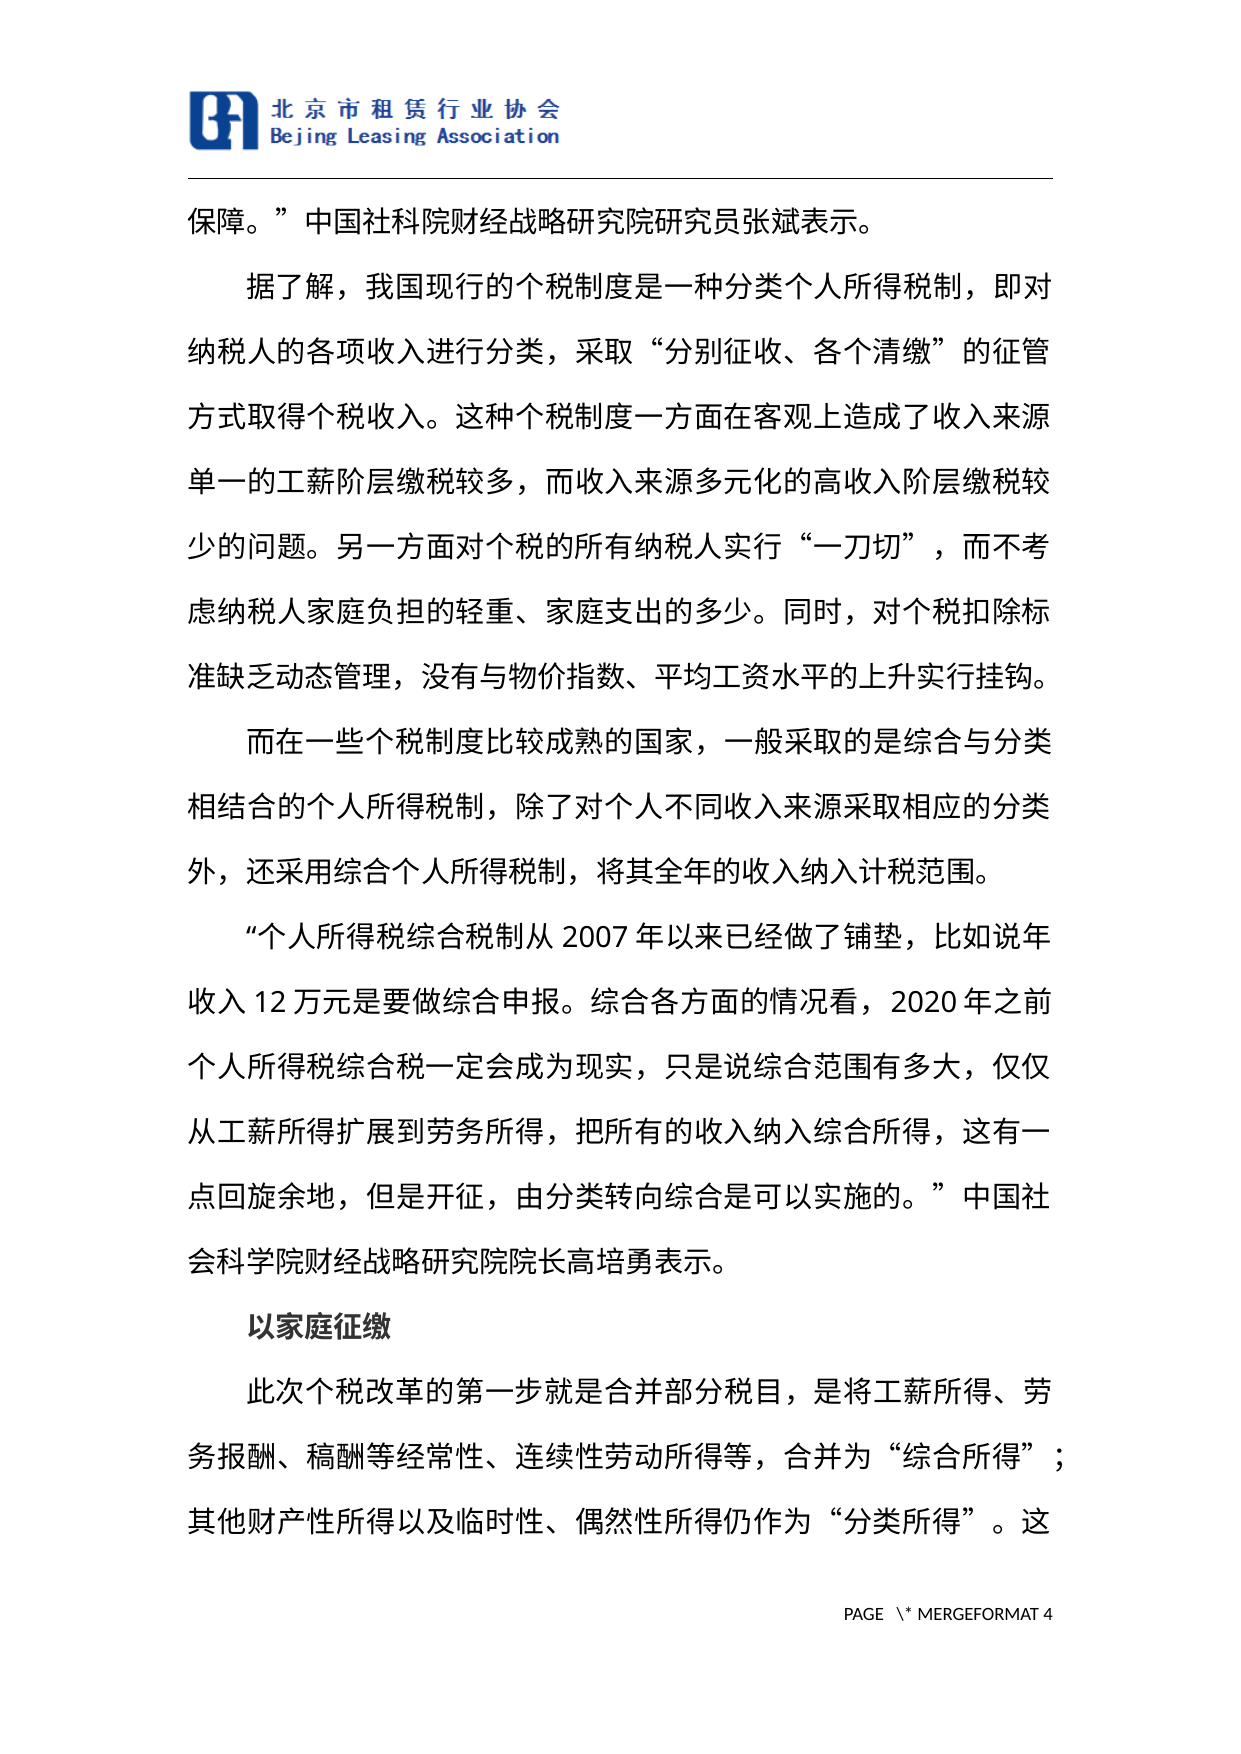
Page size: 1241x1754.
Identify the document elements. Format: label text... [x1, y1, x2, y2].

text 据了解，我国现行的个税制度是一种分类个人所得税制，即对纳税人的各项收入进行分类，采取“分别征收、各个清缴”的征管方式取得个税收入。这种个税制度一方面在客观上造成了收入来源单一的工薪阶层缴税较多，而收入来源多元化的高收入阶层缴税较少的问题。另一方面对个税的所有纳税人实行“一刀切”，而不考虑纳税人家庭负担的轻重、家庭支出的多少。同时，对个税扣除标准缺乏动态管理，没有与物价指数、平均工资水平的上升实行挂钩。 [187, 253, 1053, 708]
text 此次个税改革的第一步就是合并部分税目，是将工薪所得、劳务报酬、稿酬等经常性、连续性劳动所得等，合并为“综合所得”；其他财产性所得以及临时性、偶然性所得仍作为“分类所得”。这同时为税前扣除做出了铺垫。 [187, 1358, 1053, 1553]
text 以家庭征缴 [187, 1293, 1053, 1358]
picture [187, 88, 627, 153]
text “个税改革的方向很明确，就是分类和综合相结合，尽管综合个税制度还需要很多配套，涉及信息管理制度的完善等难点，但这些问题并不是不能解决的，随着改革的推进，个税的技术条件将得到保障。”中国社科院财经战略研究院研究员张斌表示。 [187, 188, 1053, 253]
text “个人所得税综合税制从2007年以来已经做了铺垫，比如说年收入12万元是要做综合申报。综合各方面的情况看，2020年之前个人所得税综合税一定会成为现实，只是说综合范围有多大，仅仅从工薪所得扩展到劳务所得，把所有的收入纳入综合所得，这有一点回旋余地，但是开征，由分类转向综合是可以实施的。”中国社会科学院财经战略研究院院长高培勇表示。 [187, 903, 1053, 1293]
text 而在一些个税制度比较成熟的国家，一般采取的是综合与分类相结合的个人所得税制，除了对个人不同收入来源采取相应的分类外，还采用综合个人所得税制，将其全年的收入纳入计税范围。 [187, 708, 1053, 903]
